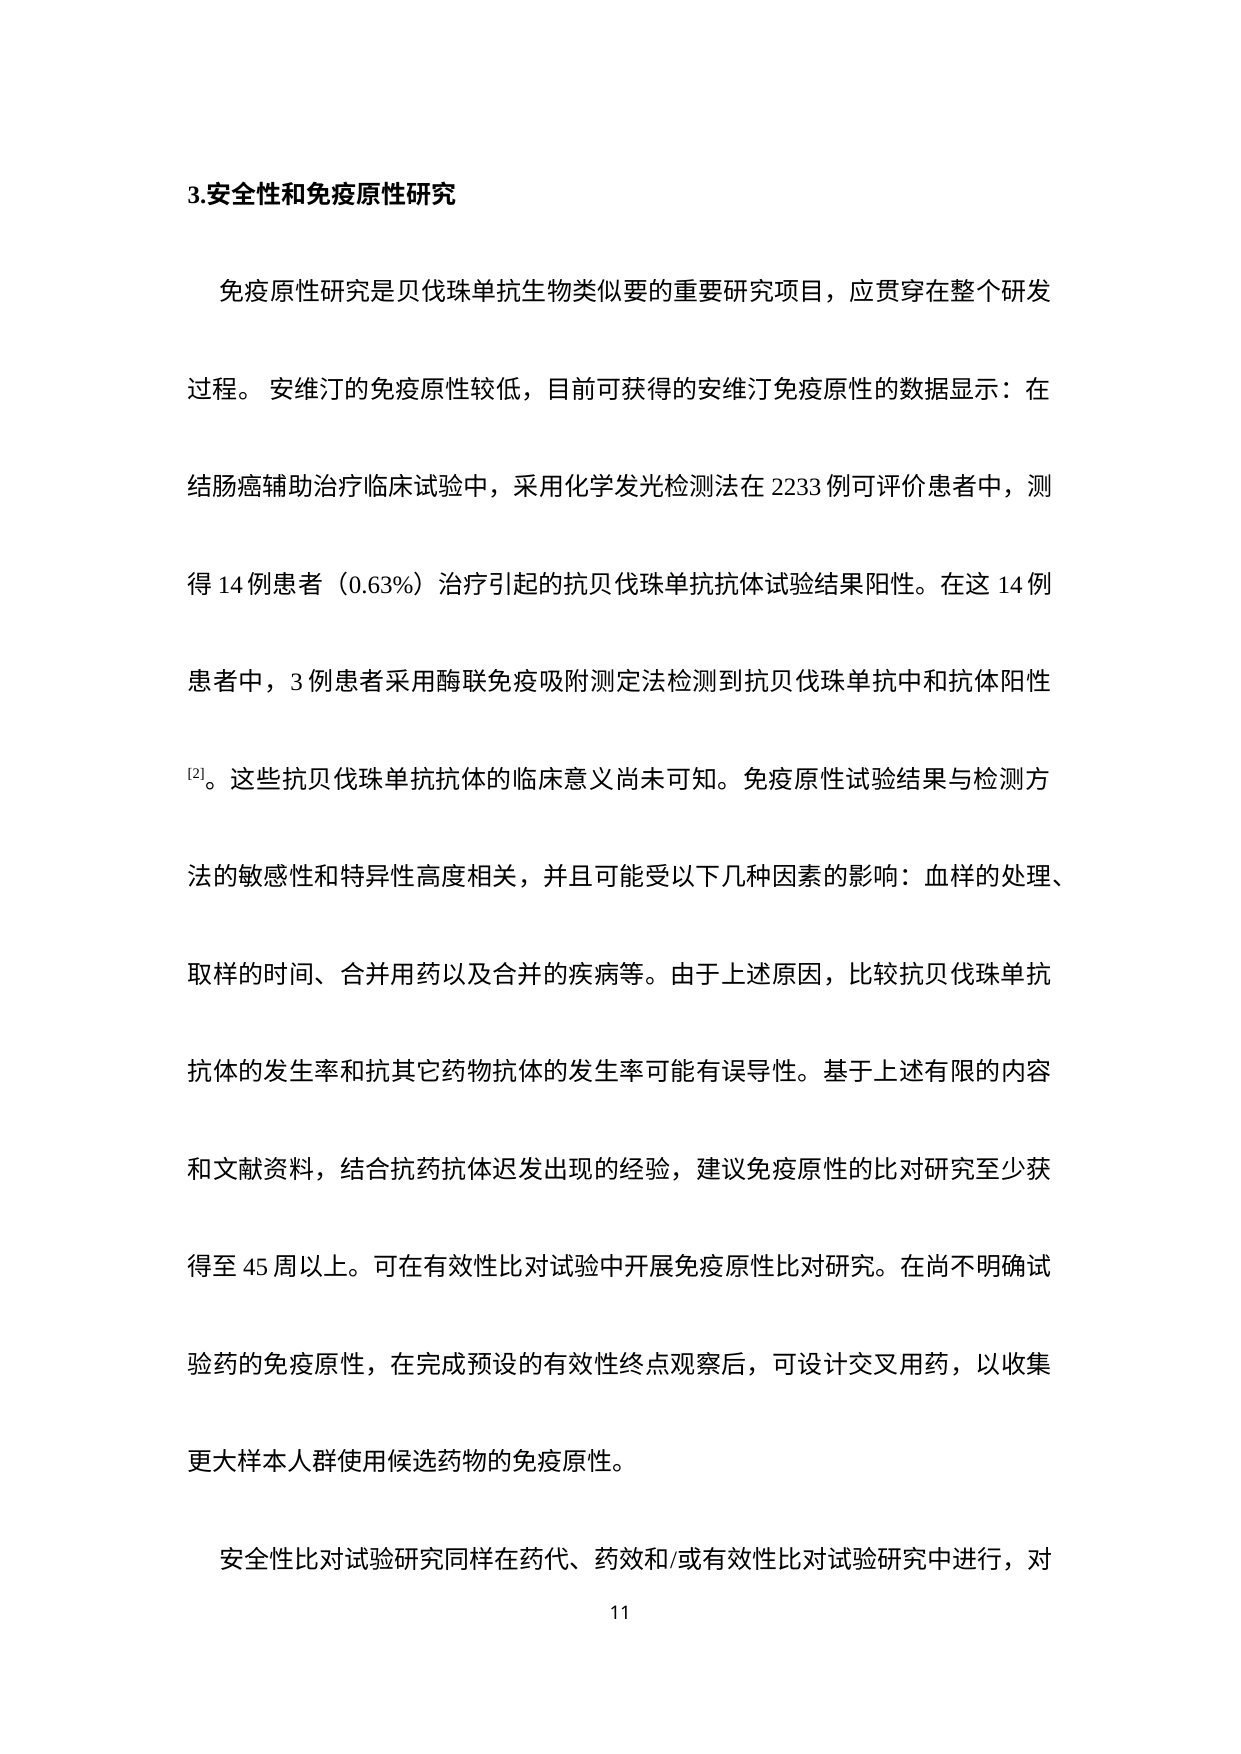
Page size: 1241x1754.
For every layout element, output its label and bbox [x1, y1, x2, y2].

text [187, 160, 1053, 1590]
